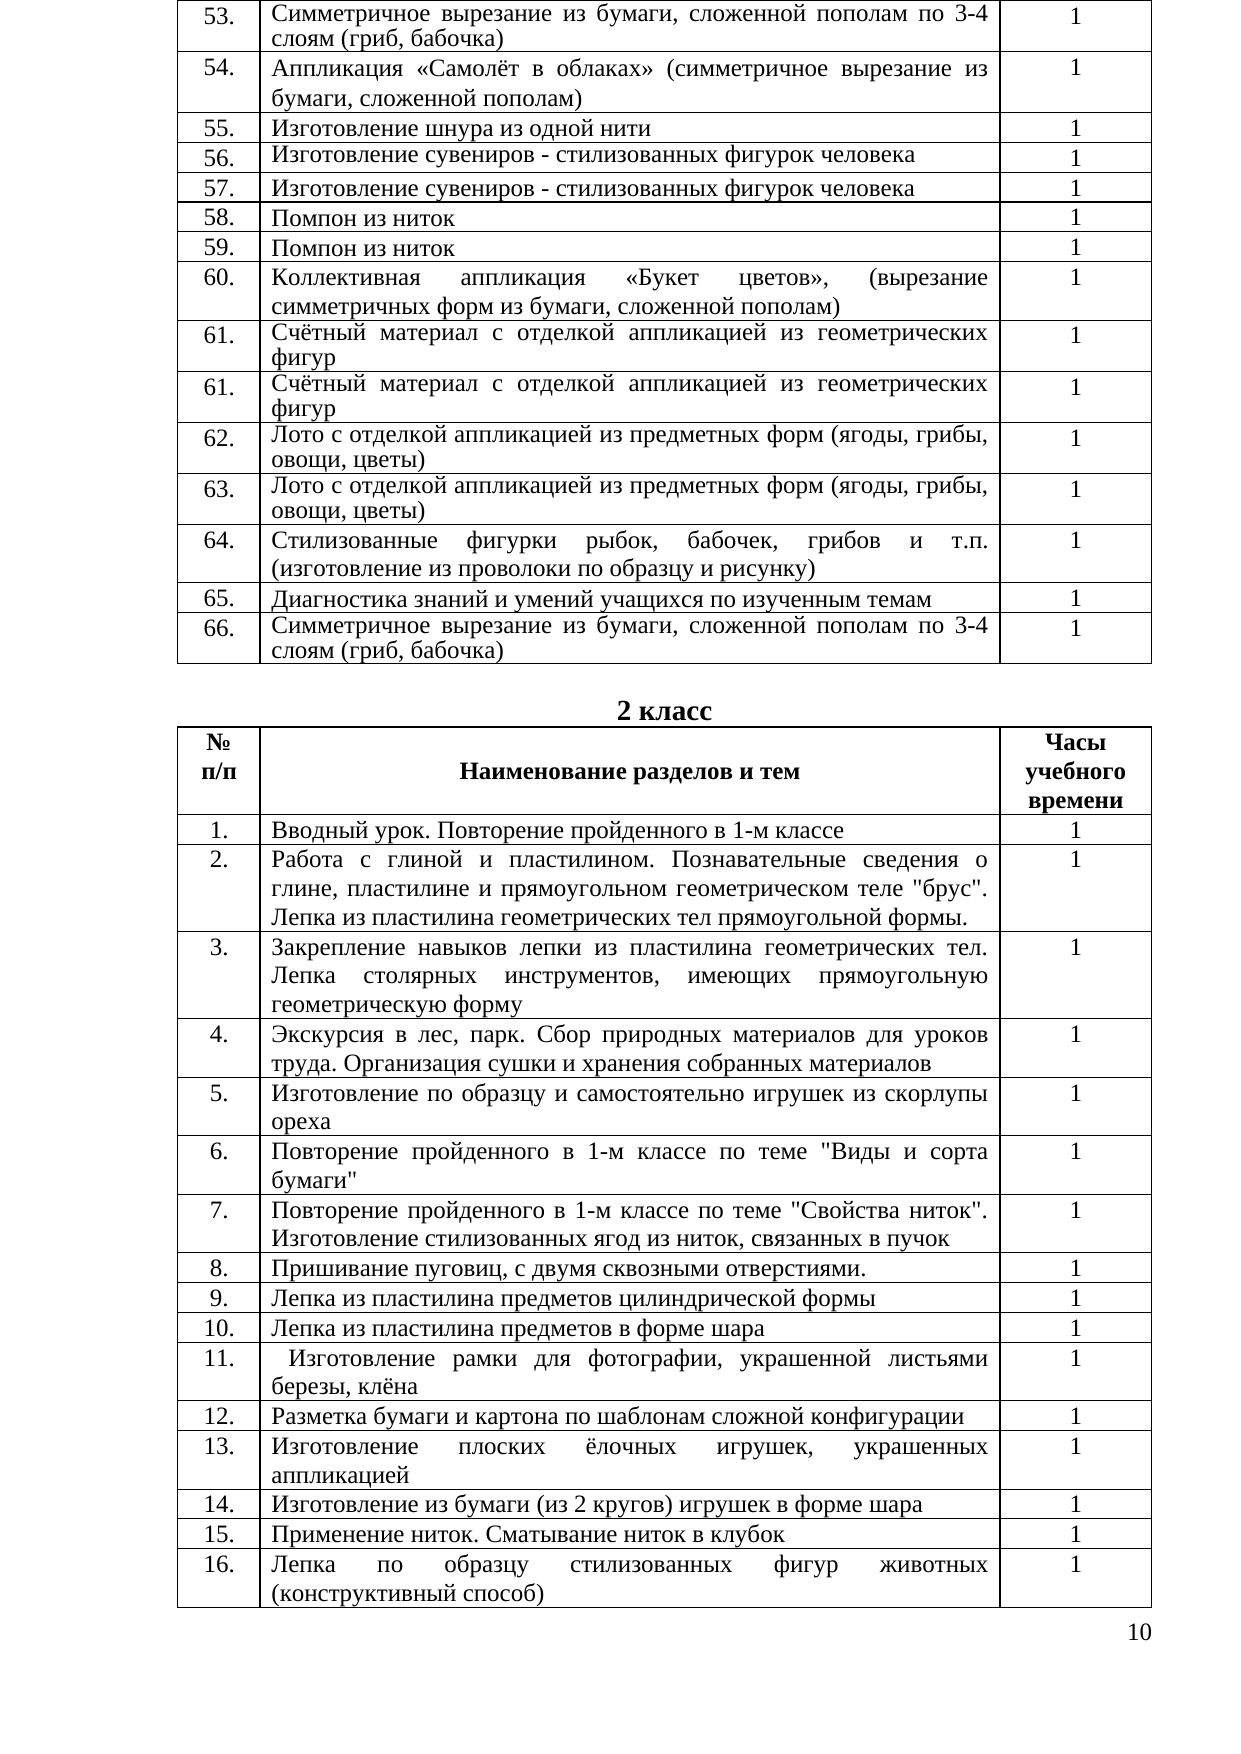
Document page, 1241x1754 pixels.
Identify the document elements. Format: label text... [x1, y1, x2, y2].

table_cell 1 [1001, 52, 1151, 112]
table_cell 57. [178, 173, 259, 201]
table_cell Коллективная аппликация «Букет цветов», (вырезание симметричных форм из бумаги, сложенной пополам) [261, 262, 999, 319]
table_cell Помпон из ниток [261, 203, 999, 231]
table_cell 1 [1001, 1283, 1151, 1312]
table_cell 1 [1001, 1136, 1151, 1194]
table_cell 3. [178, 932, 259, 1018]
table_cell 62. [178, 423, 259, 473]
table_cell 1 [1001, 1078, 1151, 1135]
table_header Часы учебного времени [1001, 728, 1151, 814]
table_cell 59. [178, 232, 259, 261]
table_cell Счётный материал с отделкой аппликацией из геометрических фигур [261, 321, 999, 371]
table_cell Лепка из пластилина предметов цилиндрической формы [261, 1283, 999, 1312]
table_cell 1 [1001, 113, 1151, 142]
table_cell 53. [178, 1, 259, 51]
table_cell 2. [178, 845, 259, 931]
table_cell 1 [1001, 815, 1151, 843]
table_cell Применение ниток. Сматывание ниток в клубок [261, 1519, 999, 1548]
table_cell 60. [178, 262, 259, 319]
table_cell 1 [1001, 203, 1151, 231]
table_cell Лото с отделкой аппликацией из предметных форм (ягоды, грибы, овощи, цветы) [261, 423, 999, 473]
table_cell 7. [178, 1195, 259, 1252]
table_cell 1 [1001, 1519, 1151, 1548]
table_cell 6. [178, 1136, 259, 1194]
table_cell Счётный материал с отделкой аппликацией из геометрических фигур [261, 372, 999, 422]
table_cell 1 [1001, 262, 1151, 319]
table_cell 1 [1001, 613, 1151, 663]
table_cell Симметричное вырезание из бумаги, сложенной пополам по 3-4 слоям (гриб, бабочка) [261, 613, 999, 663]
table_cell 58. [178, 203, 259, 231]
table_cell 1 [1001, 143, 1151, 172]
table_cell 1 [1001, 232, 1151, 261]
table_header Наименование разделов и тем [261, 728, 999, 814]
table_cell Лото с отделкой аппликацией из предметных форм (ягоды, грибы, овощи, цветы) [261, 474, 999, 524]
table_cell 14. [178, 1490, 259, 1518]
table_cell 65. [178, 583, 259, 612]
table_cell 1 [1001, 1549, 1151, 1607]
table_cell Диагностика знаний и умений учащихся по изученным темам [261, 583, 999, 612]
table_cell 1 [1001, 474, 1151, 524]
table_cell Вводный урок. Повторение пройденного в 1-м классе [261, 815, 999, 843]
table_cell 1 [1001, 423, 1151, 473]
table_cell 1 [1001, 1343, 1151, 1400]
table_cell 8. [178, 1253, 259, 1282]
table_cell Работа с глиной и пластилином. Познавательные сведения о глине, пластилине и прямоугольном геометрическом теле "брус". Лепка из пластилина геометрических тел прямоугольной формы. [261, 845, 999, 931]
text 2 класс [177, 693, 1152, 726]
table_cell Повторение пройденного в 1-м классе по теме "Виды и сорта бумаги" [261, 1136, 999, 1194]
table_cell 55. [178, 113, 259, 142]
table_cell 63. [178, 474, 259, 524]
table_cell Аппликация «Самолёт в облаках» (симметричное вырезание из бумаги, сложенной пополам) [261, 52, 999, 112]
table_cell 1 [1001, 173, 1151, 201]
table_cell 9. [178, 1283, 259, 1312]
table_header № п/п [178, 728, 259, 814]
table_cell 16. [178, 1549, 259, 1607]
table_cell Изготовление сувениров - стилизованных фигурок человека [261, 173, 999, 201]
table_cell Повторение пройденного в 1-м классе по теме "Свойства ниток". Изготовление стилизованных ягод из ниток, связанных в пучок [261, 1195, 999, 1252]
table_cell 1 [1001, 583, 1151, 612]
table_cell 1 [1001, 1, 1151, 51]
table_cell 56. [178, 143, 259, 172]
table_cell 11. [178, 1343, 259, 1400]
table_cell 1 [1001, 1019, 1151, 1077]
table_cell 13. [178, 1431, 259, 1488]
table_cell 1 [1001, 1253, 1151, 1282]
table_cell 1 [1001, 525, 1151, 582]
table_cell 1 [1001, 321, 1151, 371]
table_cell Закрепление навыков лепки из пластилина геометрических тел. Лепка столярных инструментов, имеющих прямоугольную геометрическую форму [261, 932, 999, 1018]
table_cell 1 [1001, 1431, 1151, 1488]
table_cell 5. [178, 1078, 259, 1135]
table_cell Пришивание пуговиц, с двумя сквозными отверстиями. [261, 1253, 999, 1282]
table_cell 1 [1001, 1401, 1151, 1430]
table_cell 1 [1001, 845, 1151, 931]
table_cell 66. [178, 613, 259, 663]
table_cell 64. [178, 525, 259, 582]
table_cell Лепка из пластилина предметов в форме шара [261, 1313, 999, 1342]
table_cell Помпон из ниток [261, 232, 999, 261]
table_cell 1 [1001, 1313, 1151, 1342]
table_cell 61. [178, 321, 259, 371]
table_cell 61. [178, 372, 259, 422]
table_cell 1 [1001, 932, 1151, 1018]
table_cell 1 [1001, 1195, 1151, 1252]
table_cell Симметричное вырезание из бумаги, сложенной пополам по 3-4 слоям (гриб, бабочка) [261, 1, 999, 51]
table_cell Изготовление по образцу и самостоятельно игрушек из скорлупы ореха [261, 1078, 999, 1135]
table_cell Лепка по образцу стилизованных фигур животных (конструктивный способ) [261, 1549, 999, 1607]
table_cell 1 [1001, 1490, 1151, 1518]
table_cell Разметка бумаги и картона по шаблонам сложной конфигурации [261, 1401, 999, 1430]
table_cell Изготовление рамки для фотографии, украшенной листьями березы, клёна [261, 1343, 999, 1400]
table_cell 12. [178, 1401, 259, 1430]
table_cell 1 [1001, 372, 1151, 422]
table_cell Изготовление шнура из одной нити [261, 113, 999, 142]
table_cell Изготовление сувениров - стилизованных фигурок человека [261, 143, 999, 172]
table_cell Экскурсия в лес, парк. Сбор природных материалов для уроков труда. Организация сушки и хранения собранных материалов [261, 1019, 999, 1077]
table_cell 1. [178, 815, 259, 843]
table_cell 54. [178, 52, 259, 112]
table_cell 4. [178, 1019, 259, 1077]
table_cell 15. [178, 1519, 259, 1548]
table_cell Стилизованные фигурки рыбок, бабочек, грибов и т.п. (изготовление из проволоки по образцу и рисунку) [261, 525, 999, 582]
table_cell 10. [178, 1313, 259, 1342]
table_cell Изготовление из бумаги (из 2 кругов) игрушек в форме шара [261, 1490, 999, 1518]
table_cell Изготовление плоских ёлочных игрушек, украшенных аппликацией [261, 1431, 999, 1488]
